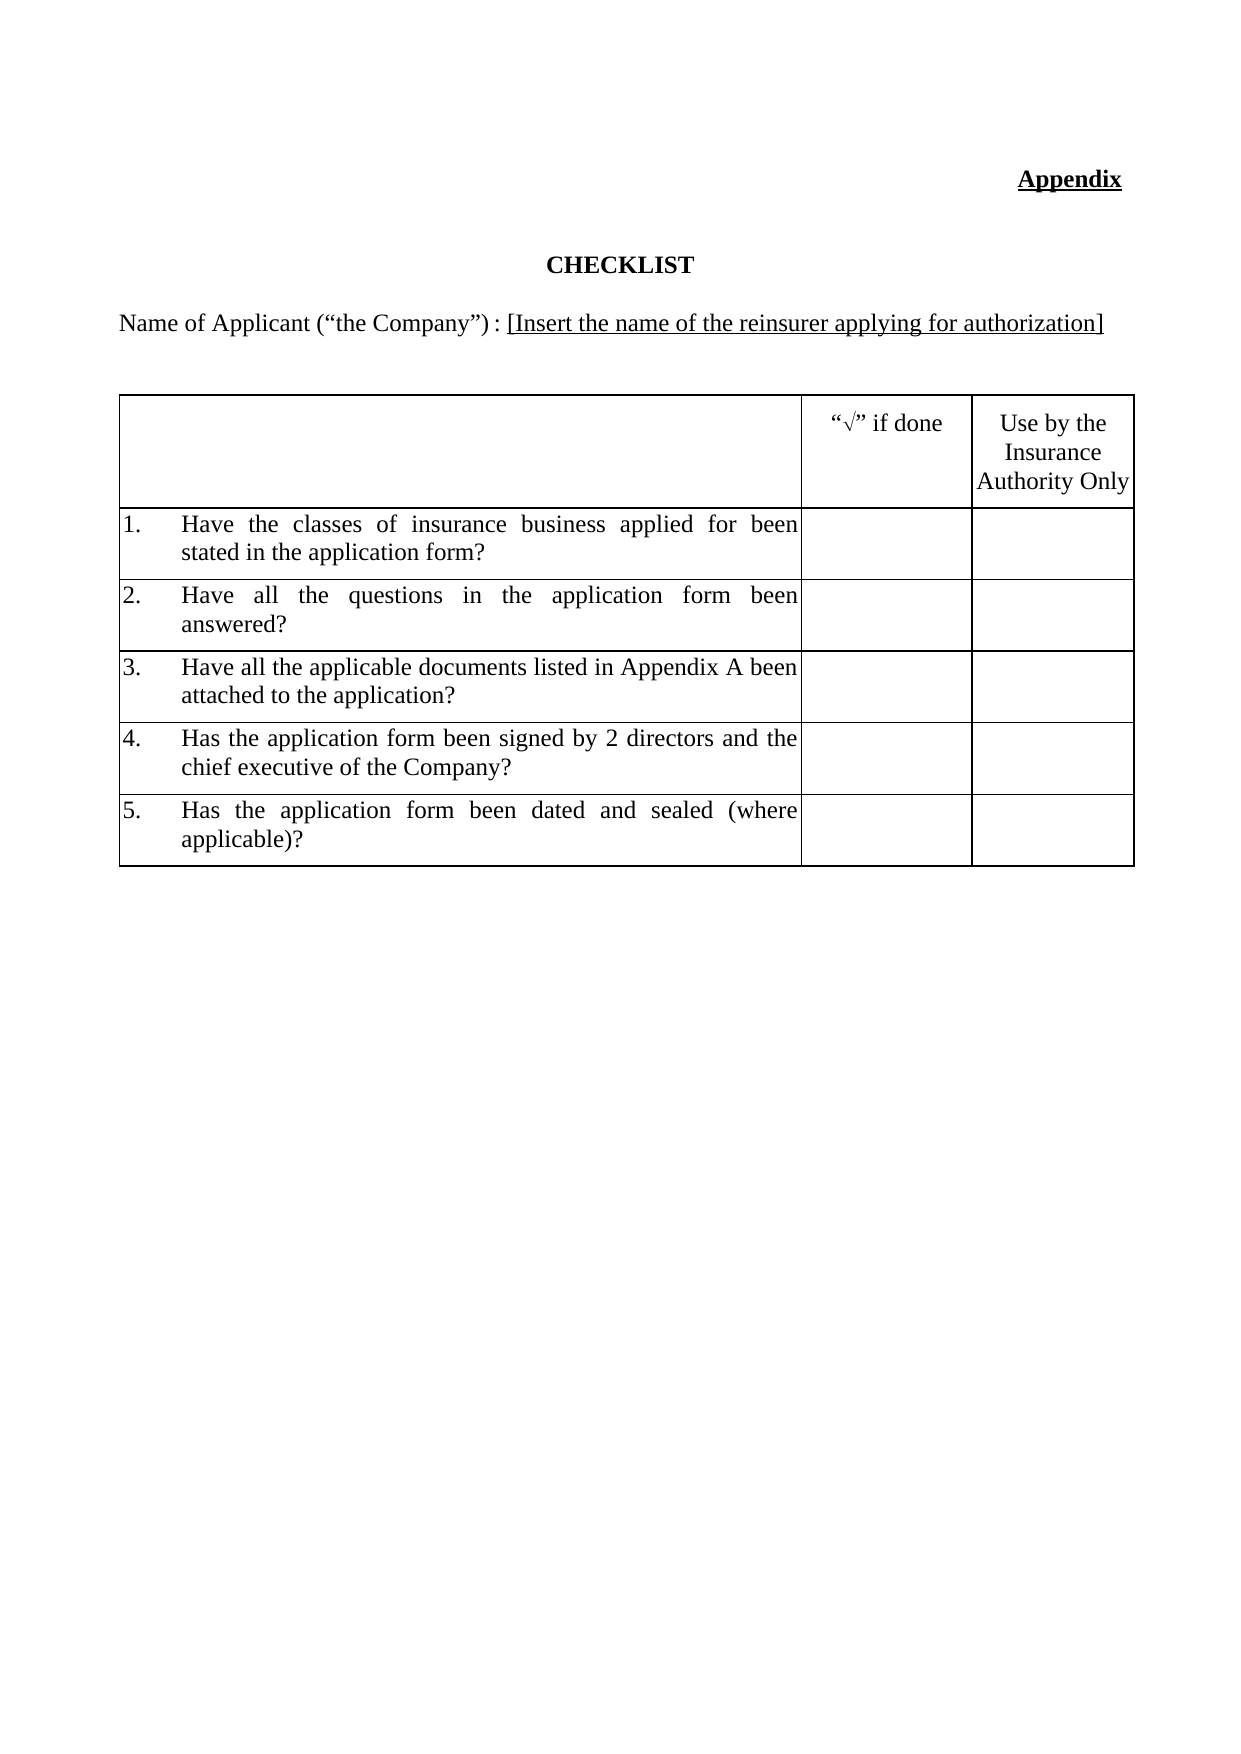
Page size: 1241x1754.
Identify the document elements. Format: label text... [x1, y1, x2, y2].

table_cell [973, 795, 1133, 865]
table_cell [973, 580, 1133, 650]
table_cell [973, 723, 1133, 793]
table_cell Has the application form been dated and sealed (where applicable)? [120, 795, 801, 865]
text Name of Applicant (“the Company”) : [Insert the name of the reinsurer applying for authorization] [118, 308, 1122, 337]
table_cell [973, 509, 1133, 579]
title Appendix [118, 164, 1122, 193]
table_cell Have the classes of insurance business applied for been stated in the application form? [120, 509, 801, 579]
table_cell Have all the applicable documents listed in Appendix A been attached to the application? [120, 652, 801, 722]
table_header Use by the Insurance Authority Only [973, 396, 1133, 507]
table_cell Have all the questions in the application form been answered? [120, 580, 801, 650]
table_header [120, 396, 801, 507]
table_cell [973, 652, 1133, 722]
title CHECKLIST [118, 251, 1122, 279]
table_header “” if done [802, 396, 971, 507]
table_cell [802, 652, 971, 722]
table_cell Has the application form been signed by 2 directors and the chief executive of the Company? [120, 723, 801, 793]
table_cell [802, 723, 971, 793]
table_cell [802, 580, 971, 650]
table_cell [802, 795, 971, 865]
table_cell [802, 509, 971, 579]
